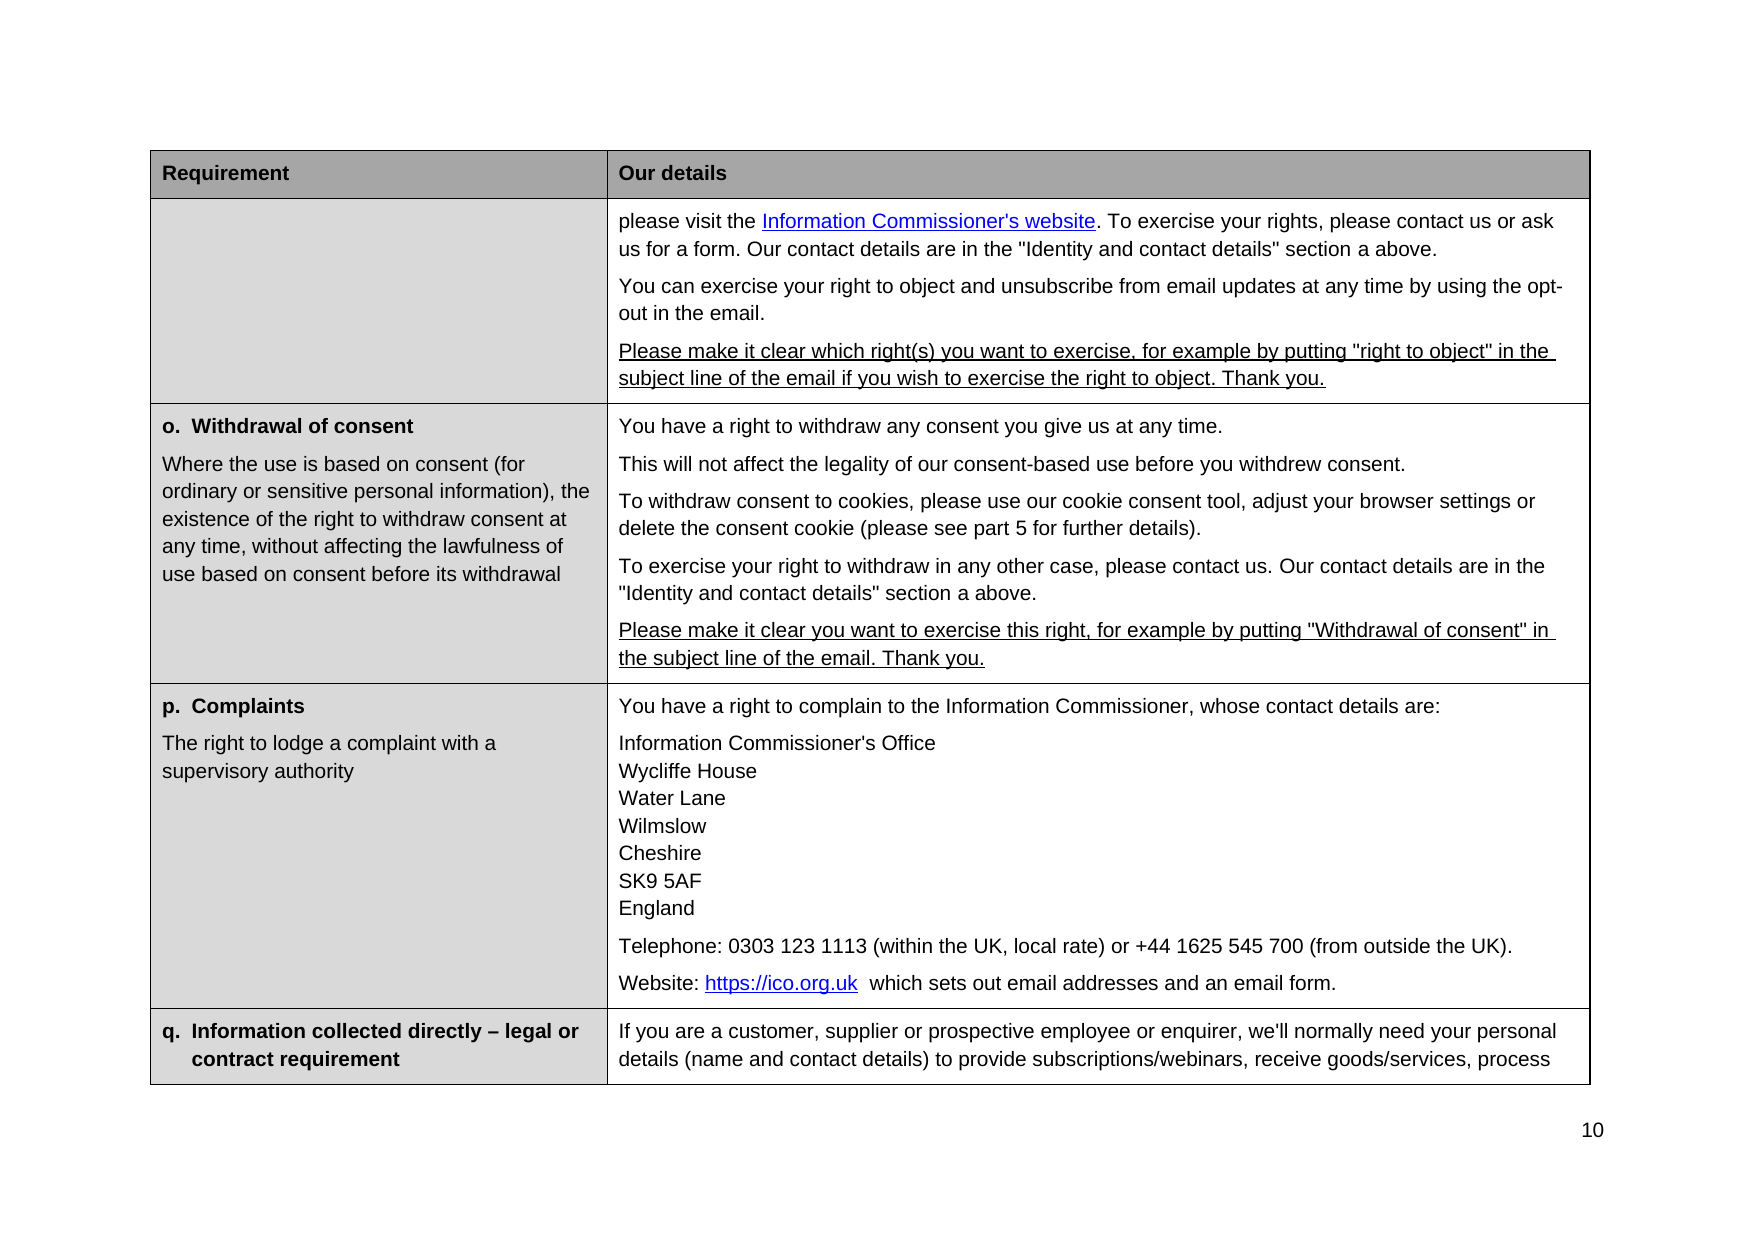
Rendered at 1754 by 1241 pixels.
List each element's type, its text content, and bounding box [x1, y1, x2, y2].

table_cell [608, 1009, 1589, 1084]
table_cell Withdrawal of consent Where the use is based on consent (for ordinary or sensitive personal information), the existence of the right to withdraw consent at any time, without affecting the lawfulness of use based on consent before its withdrawal [151, 404, 607, 683]
table_header Requirement [151, 151, 607, 198]
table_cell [151, 199, 607, 403]
table_header Our details [608, 151, 1589, 198]
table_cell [608, 199, 1589, 403]
table_cell Complaints The right to lodge a complaint with a supervisory authority [151, 684, 607, 1008]
table_cell You have a right to complain to the Information Commissioner, whose contact details are: Information Commissioner's Office Wycliffe House Water Lane Wilmslow Cheshire SK9 5AF England Telephone: 0303 123 1113 (within the UK, local rate) or +44 1625 545 700 (from outside the UK). Website: https://ico.org.uk which sets out email addresses and an email form. [608, 684, 1589, 1008]
table_cell You have a right to withdraw any consent you give us at any time. This will not affect the legality of our consent-based use before you withdrew consent. To withdraw consent to cookies, please use our cookie consent tool, adjust your browser settings or delete the consent cookie (please see part 5 for further details). To exercise your right to withdraw in any other case, please contact us. Our contact details are in the "Identity and contact details" section a above. Please make it clear you want to exercise this right, for example by putting "Withdrawal of consent" in the subject line of the email. Thank you. [608, 404, 1589, 683]
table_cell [151, 1009, 607, 1084]
